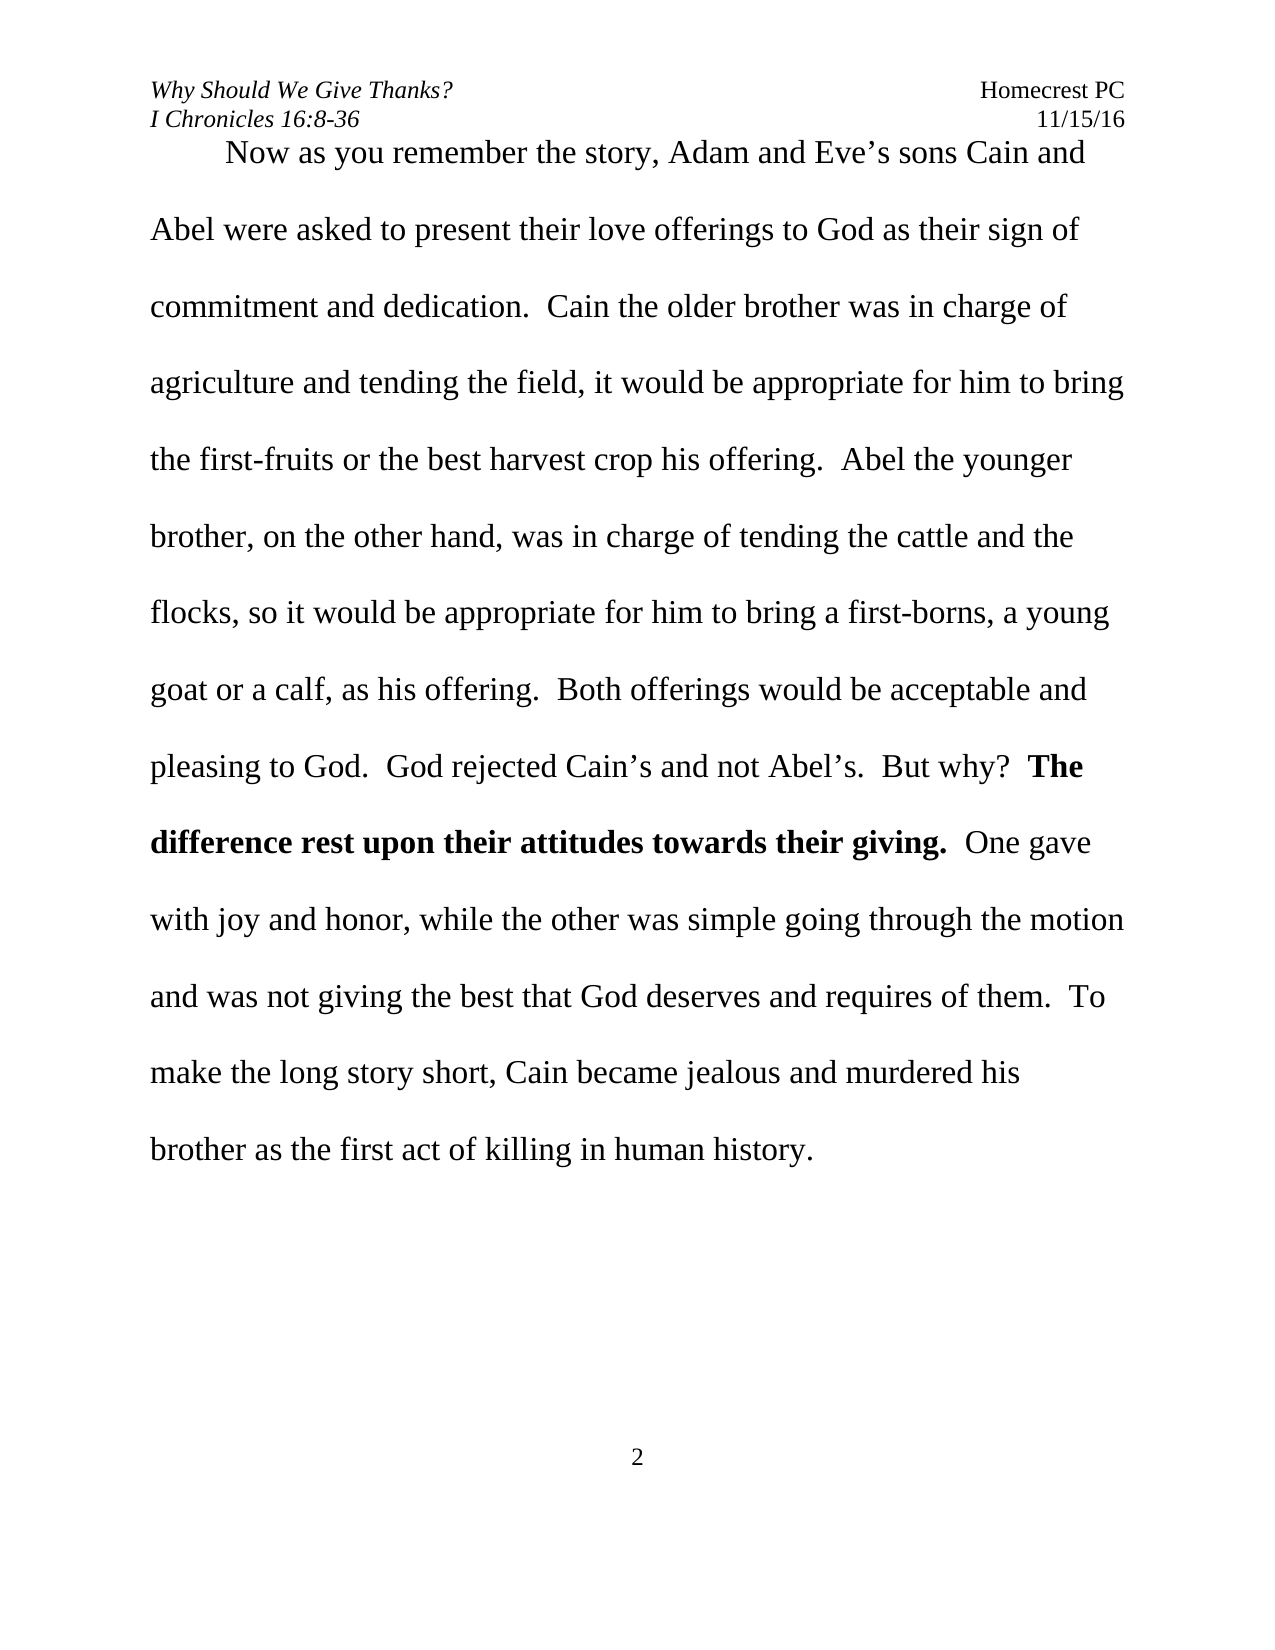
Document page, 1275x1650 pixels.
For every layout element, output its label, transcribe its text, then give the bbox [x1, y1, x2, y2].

text Now as you remember the story, Adam and Eve’s sons Cain and Abel were asked to present their love offerings to God as their sign of commitment and dedication. Cain the older brother was in charge of agriculture and tending the field, it would be appropriate for him to bring the first-fruits or the best harvest crop his offering. Abel the younger brother, on the other hand, was in charge of tending the cattle and the flocks, so it would be appropriate for him to bring a first-borns, a young goat or a calf, as his offering. Both offerings would be acceptable and pleasing to God. God rejected Cain’s and not Abel’s. But why? The difference rest upon their attitudes towards their giving. One gave with joy and honor, while the other was simple going through the motion and was not giving the best that God deserves and requires of them. To make the long story short, Cain became jealous and murdered his brother as the first act of killing in human history. [150, 132, 1125, 1167]
